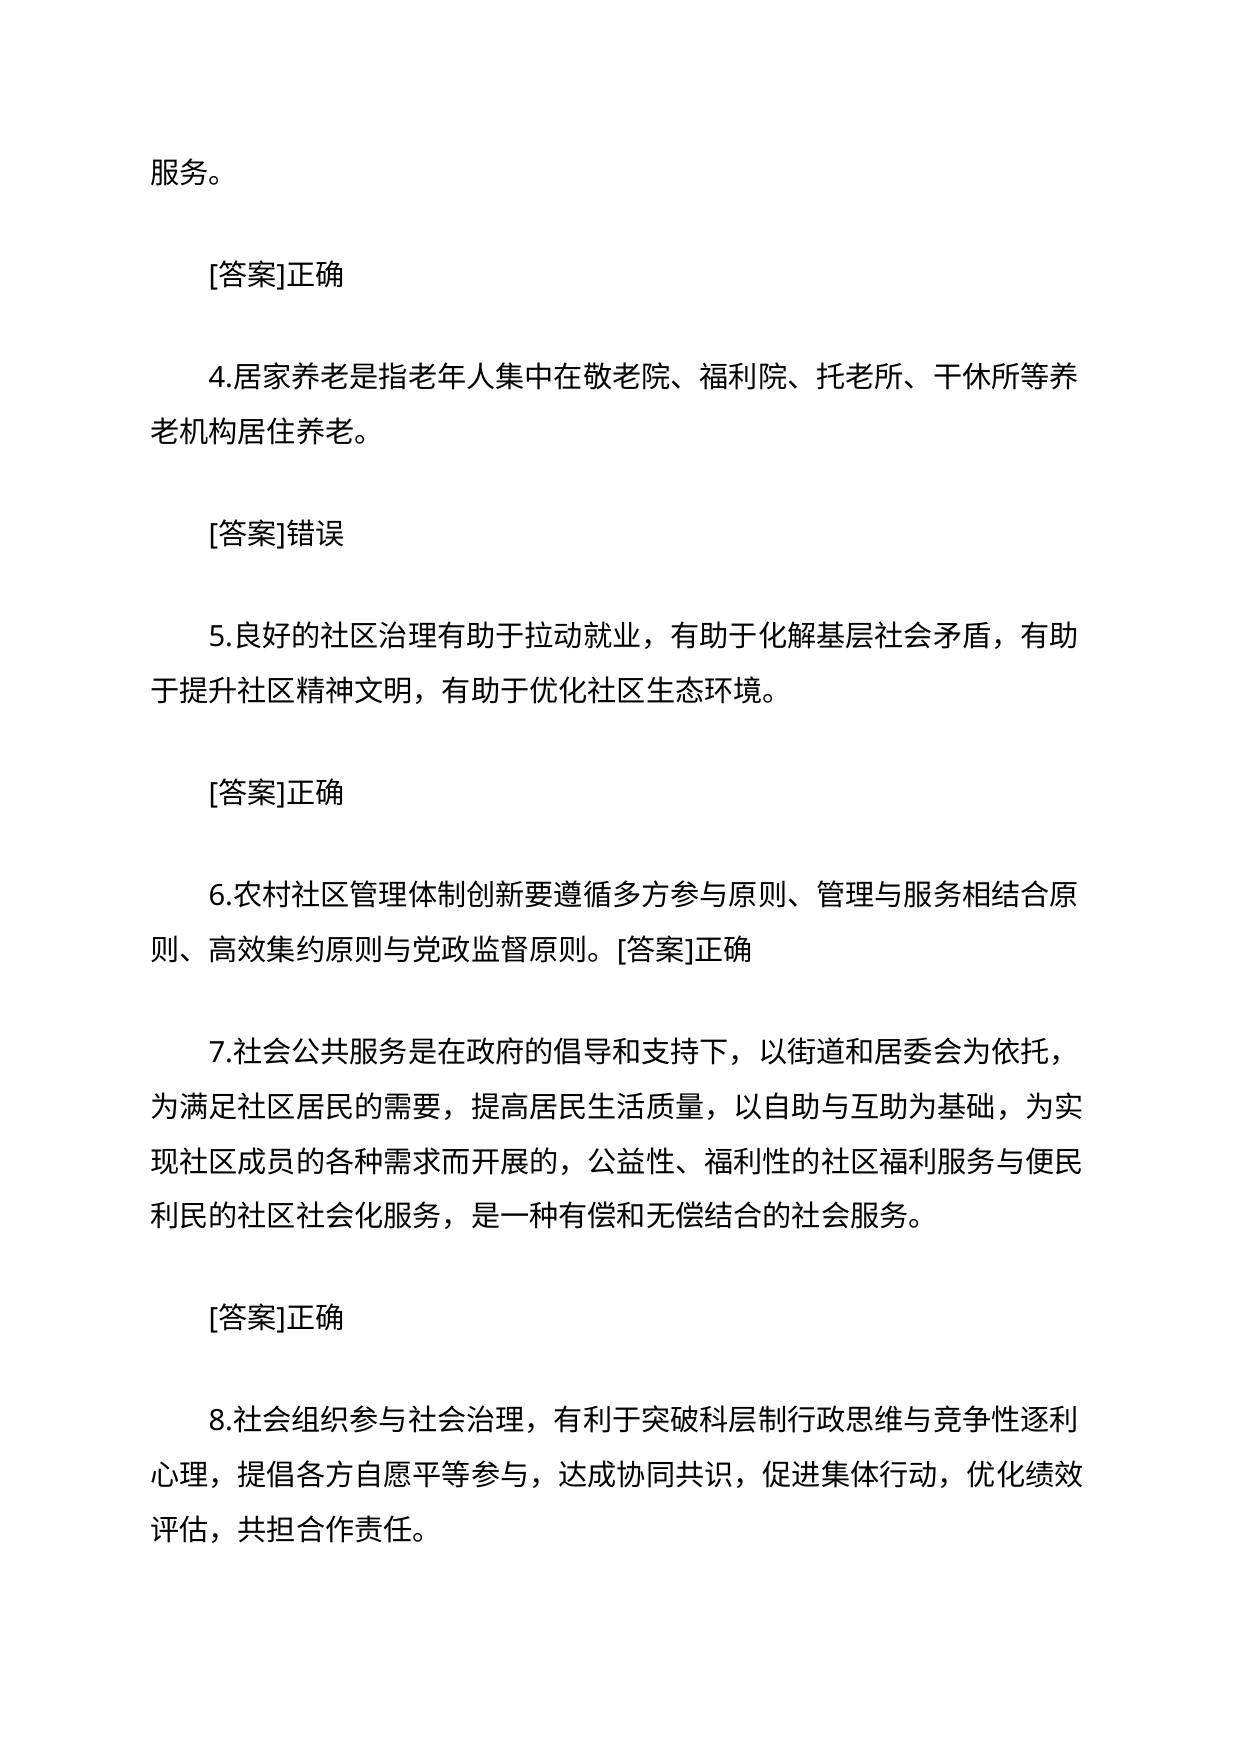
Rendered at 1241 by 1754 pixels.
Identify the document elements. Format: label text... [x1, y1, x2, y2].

text 4.居家养老是指老年人集中在敬老院、福利院、托老所、干休所等养老机构居住养老。 [150, 354, 1090, 451]
text 8.社会组织参与社会治理，有利于突破科层制行政思维与竞争性逐利心理，提倡各方自愿平等参与，达成协同共识，促进集体行动，优化绩效评估，共担合作责任。 [150, 1397, 1090, 1549]
text [答案]正确 [150, 1295, 1090, 1337]
text [答案]正确 [150, 252, 1090, 294]
text [答案]正确 [150, 769, 1090, 812]
text 5.良好的社区治理有助于拉动就业，有助于化解基层社会矛盾，有助于提升社区精神文明，有助于优化社区生态环境。 [150, 612, 1090, 710]
text 6.农村社区管理体制创新要遵循多方参与原则、管理与服务相结合原则、高效集约原则与党政监督原则。[答案]正确 [150, 871, 1090, 969]
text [150, 150, 1090, 192]
text 7.社会公共服务是在政府的倡导和支持下，以街道和居委会为依托，为满足社区居民的需要，提高居民生活质量，以自助与互助为基础，为实现社区成员的各种需求而开展的，公益性、福利性的社区福利服务与便民利民的社区社会化服务，是一种有偿和无偿结合的社会服务。 [150, 1028, 1090, 1235]
text [答案]错误 [150, 511, 1090, 553]
